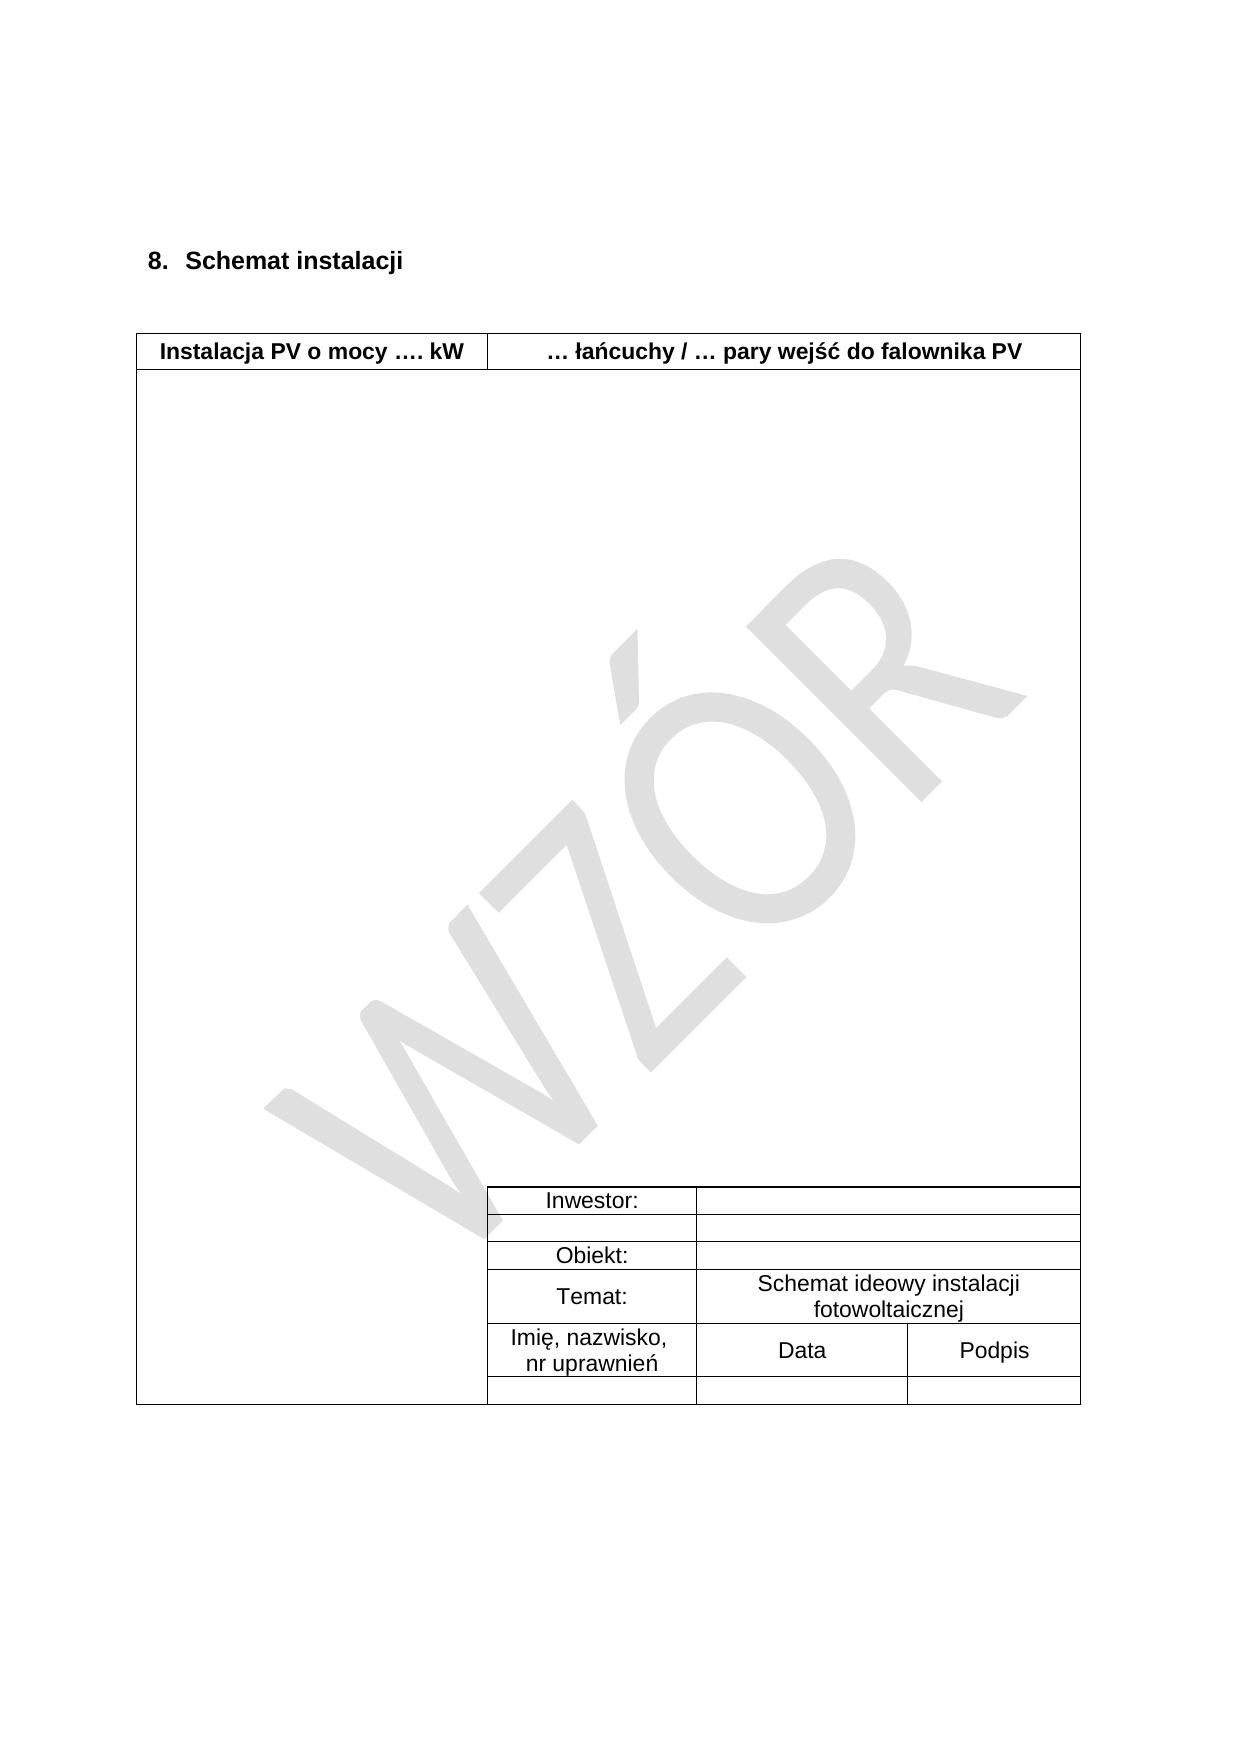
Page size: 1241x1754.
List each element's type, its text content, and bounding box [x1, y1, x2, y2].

table_cell [488, 1215, 696, 1241]
table_cell [488, 1377, 696, 1403]
table_header Instalacja PV o mocy …. kW [137, 334, 487, 368]
table_cell [697, 1377, 907, 1403]
table_cell [908, 1377, 1080, 1403]
table_cell Schemat ideowy instalacji fotowoltaicznej [697, 1270, 1080, 1322]
table_cell [697, 1188, 1080, 1214]
table_header … łańcuchy / … pary wejść do falownika PV [488, 334, 1080, 368]
table_cell [697, 1215, 1080, 1241]
table_cell Inwestor: [488, 1188, 696, 1214]
table_cell Podpis [908, 1324, 1080, 1376]
table_cell [697, 1242, 1080, 1269]
table_cell Imię, nazwisko, nr uprawnień [488, 1324, 696, 1376]
table_cell [137, 1186, 487, 1403]
table_cell Temat: [488, 1270, 696, 1322]
table_cell [137, 370, 1080, 1186]
table_cell Data [697, 1324, 907, 1376]
table_cell Obiekt: [488, 1242, 696, 1269]
subtitle Schemat instalacji [148, 246, 1092, 275]
